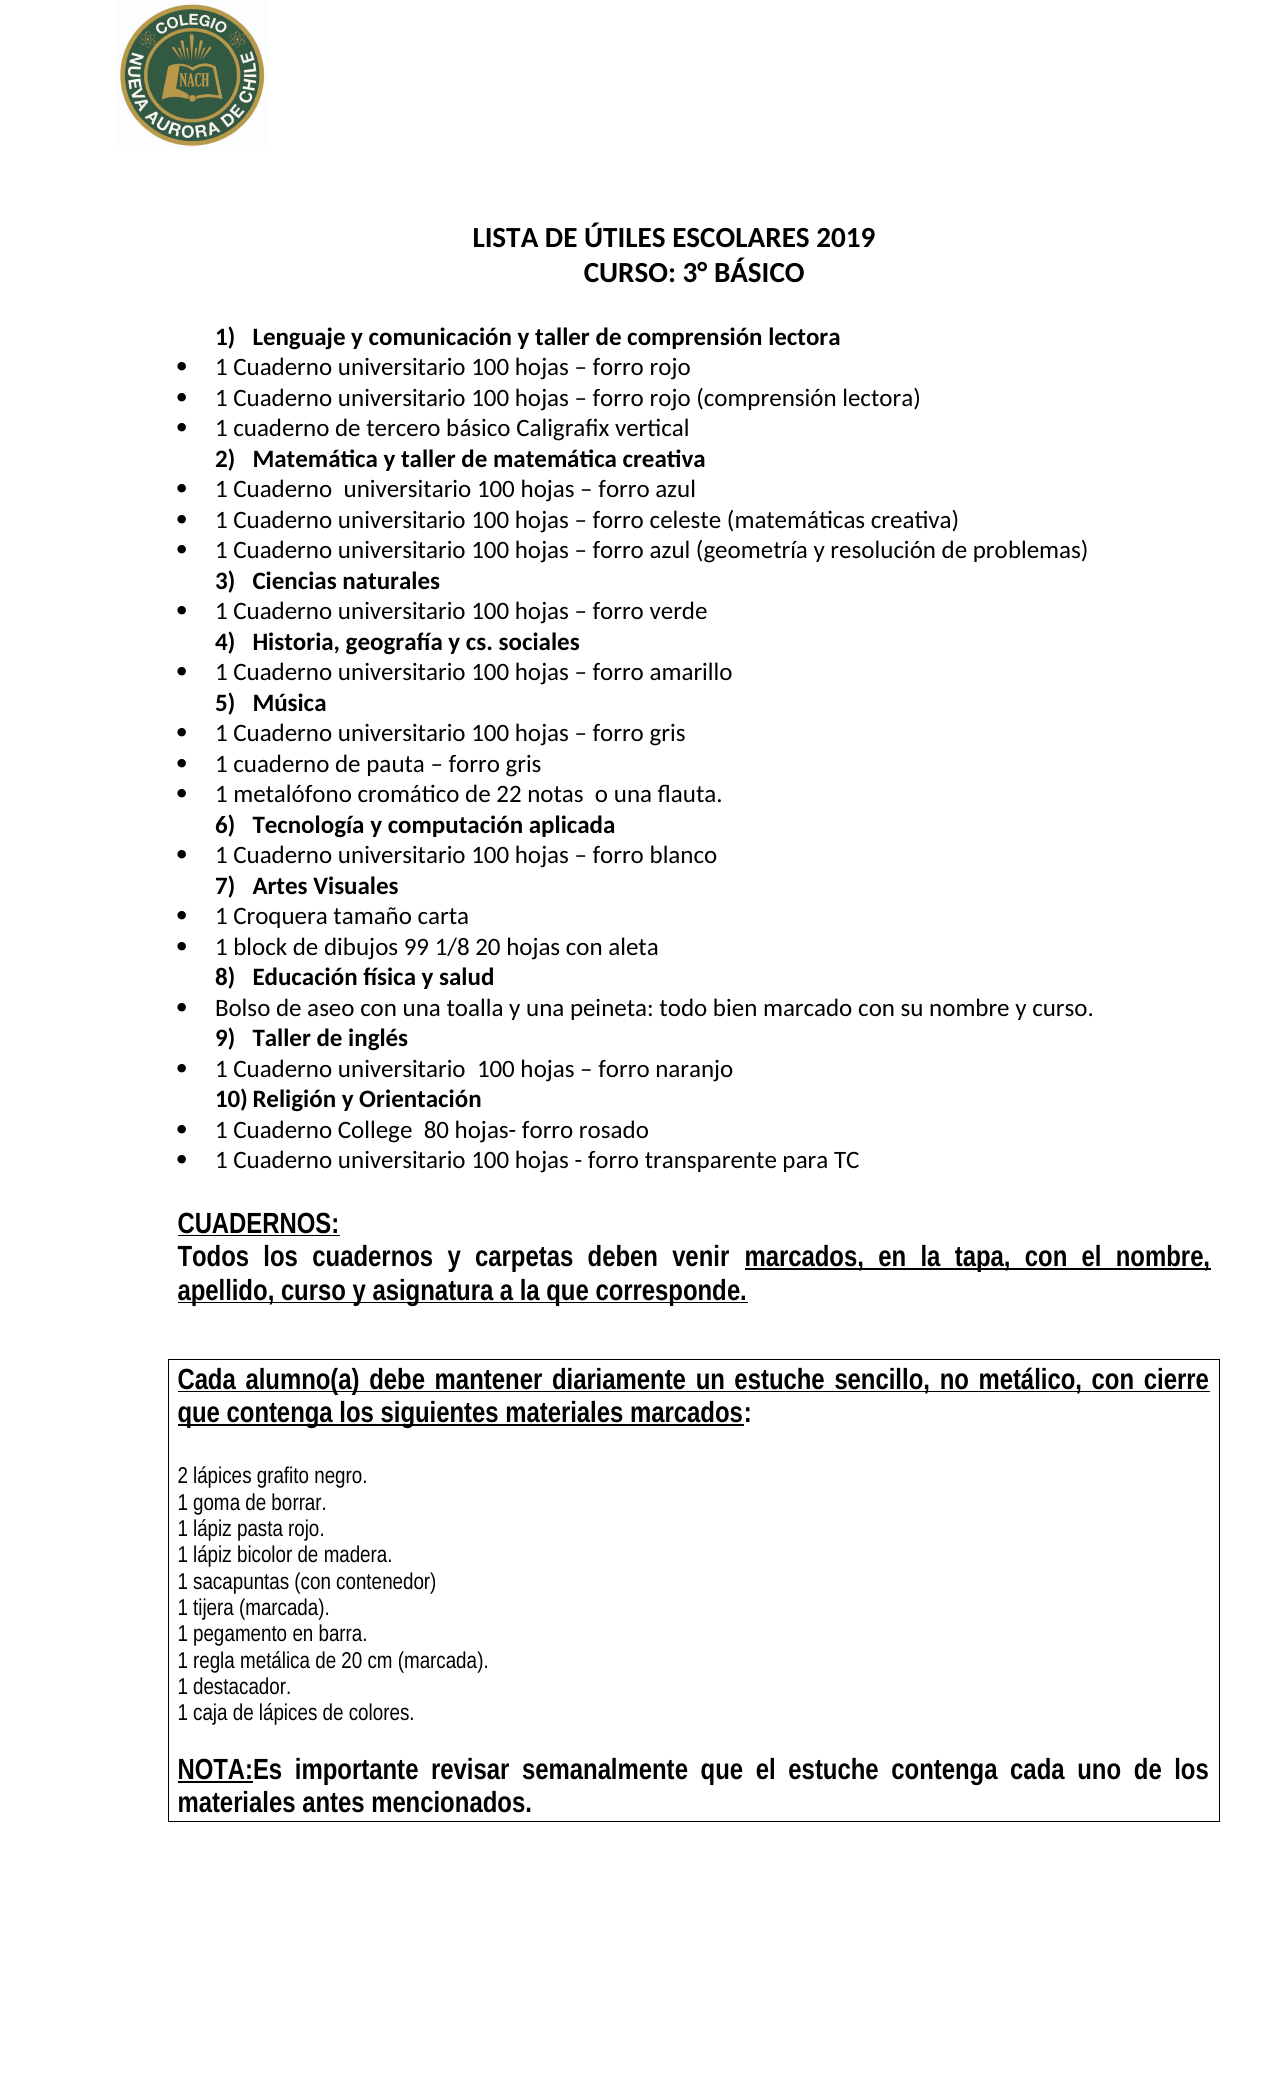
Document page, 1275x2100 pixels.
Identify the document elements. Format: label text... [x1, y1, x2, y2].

list Tecnología y computación aplicada [215, 809, 1211, 839]
list 1 Cuaderno universitario 100 hojas – forro rojo [177, 351, 1211, 382]
list 1 Cuaderno universitario 100 hojas – forro azul [177, 473, 1211, 504]
text CUADERNOS: [177, 1206, 1211, 1239]
list 1 metalófono cromático de 22 notas o una flauta. [177, 778, 1211, 809]
text Cada alumno(a) debe mantener diariamente un estuche sencillo, no metálico, con cierre que contenga los siguientes materiales marcados: [169, 1360, 1219, 1429]
list 1 Cuaderno universitario 100 hojas – forro celeste (matemáticas creativa) [177, 504, 1211, 534]
text 1 lápiz bicolor de madera. [177, 1541, 1211, 1568]
list Historia, geografía y cs. sociales [215, 626, 1211, 656]
text LISTA DE ÚTILES ESCOLARES 2019 [398, 219, 1211, 254]
text 1 sacapuntas (con contenedor) [177, 1568, 1211, 1594]
text 1 destacador. [177, 1673, 1211, 1699]
text CURSO: 3° BÁSICO [177, 254, 1211, 290]
list 1 Cuaderno universitario 100 hojas – forro amarillo [177, 656, 1211, 687]
picture [115, 0, 269, 150]
text 1 goma de borrar. [177, 1488, 1211, 1515]
text 2 lápices grafito negro. [177, 1462, 1211, 1488]
list Educación física y salud [215, 962, 1211, 992]
list 1 Cuaderno universitario 100 hojas – forro azul (geometría y resolución de problemas) [177, 534, 1211, 565]
list 1 Croquera tamaño carta [177, 901, 1211, 931]
text 1 caja de lápices de colores. [177, 1699, 1211, 1726]
list 1 Cuaderno universitario 100 hojas – forro rojo (comprensión lectora) [177, 382, 1211, 412]
list 1 cuaderno de tercero básico Caligrafix vertical [177, 412, 1211, 443]
text 1 lápiz pasta rojo. [177, 1515, 1211, 1541]
list Bolso de aseo con una toalla y una peineta: todo bien marcado con su nombre y curso. [177, 992, 1211, 1023]
text 1 pegamento en barra. [177, 1620, 1211, 1647]
list 1 Cuaderno College 80 hojas- forro rosado [177, 1114, 1211, 1145]
list Artes Visuales [215, 870, 1211, 901]
list Taller de inglés [215, 1023, 1211, 1053]
list Música [215, 687, 1211, 717]
list Religión y Orientación [215, 1084, 1211, 1114]
list Lenguaje y comunicación y taller de comprensión lectora [215, 321, 1211, 351]
list 1 Cuaderno universitario 100 hojas – forro gris [177, 717, 1211, 748]
text Todos los cuadernos y carpetas deben venir marcados, en la tapa, con el nombre, apellido, curso y asignatura a la que corresponde. [177, 1239, 1211, 1306]
list Ciencias naturales [215, 565, 1211, 595]
text 1 tijera (marcada). [177, 1594, 1211, 1620]
list Matemática y taller de matemática creativa [215, 443, 1211, 473]
text 1 regla metálica de 20 cm (marcada). [177, 1647, 1211, 1673]
list 1 cuaderno de pauta – forro gris [177, 748, 1211, 778]
list 1 block de dibujos 99 1/8 20 hojas con aleta [177, 931, 1211, 962]
list 1 Cuaderno universitario 100 hojas – forro verde [177, 595, 1211, 626]
text NOTA:Es importante revisar semanalmente que el estuche contenga cada uno de los materiales antes mencionados. [169, 1749, 1219, 1821]
list 1 Cuaderno universitario 100 hojas - forro transparente para TC [177, 1145, 1211, 1175]
list 1 Cuaderno universitario 100 hojas – forro naranjo [177, 1053, 1211, 1084]
list 1 Cuaderno universitario 100 hojas – forro blanco [177, 839, 1211, 870]
